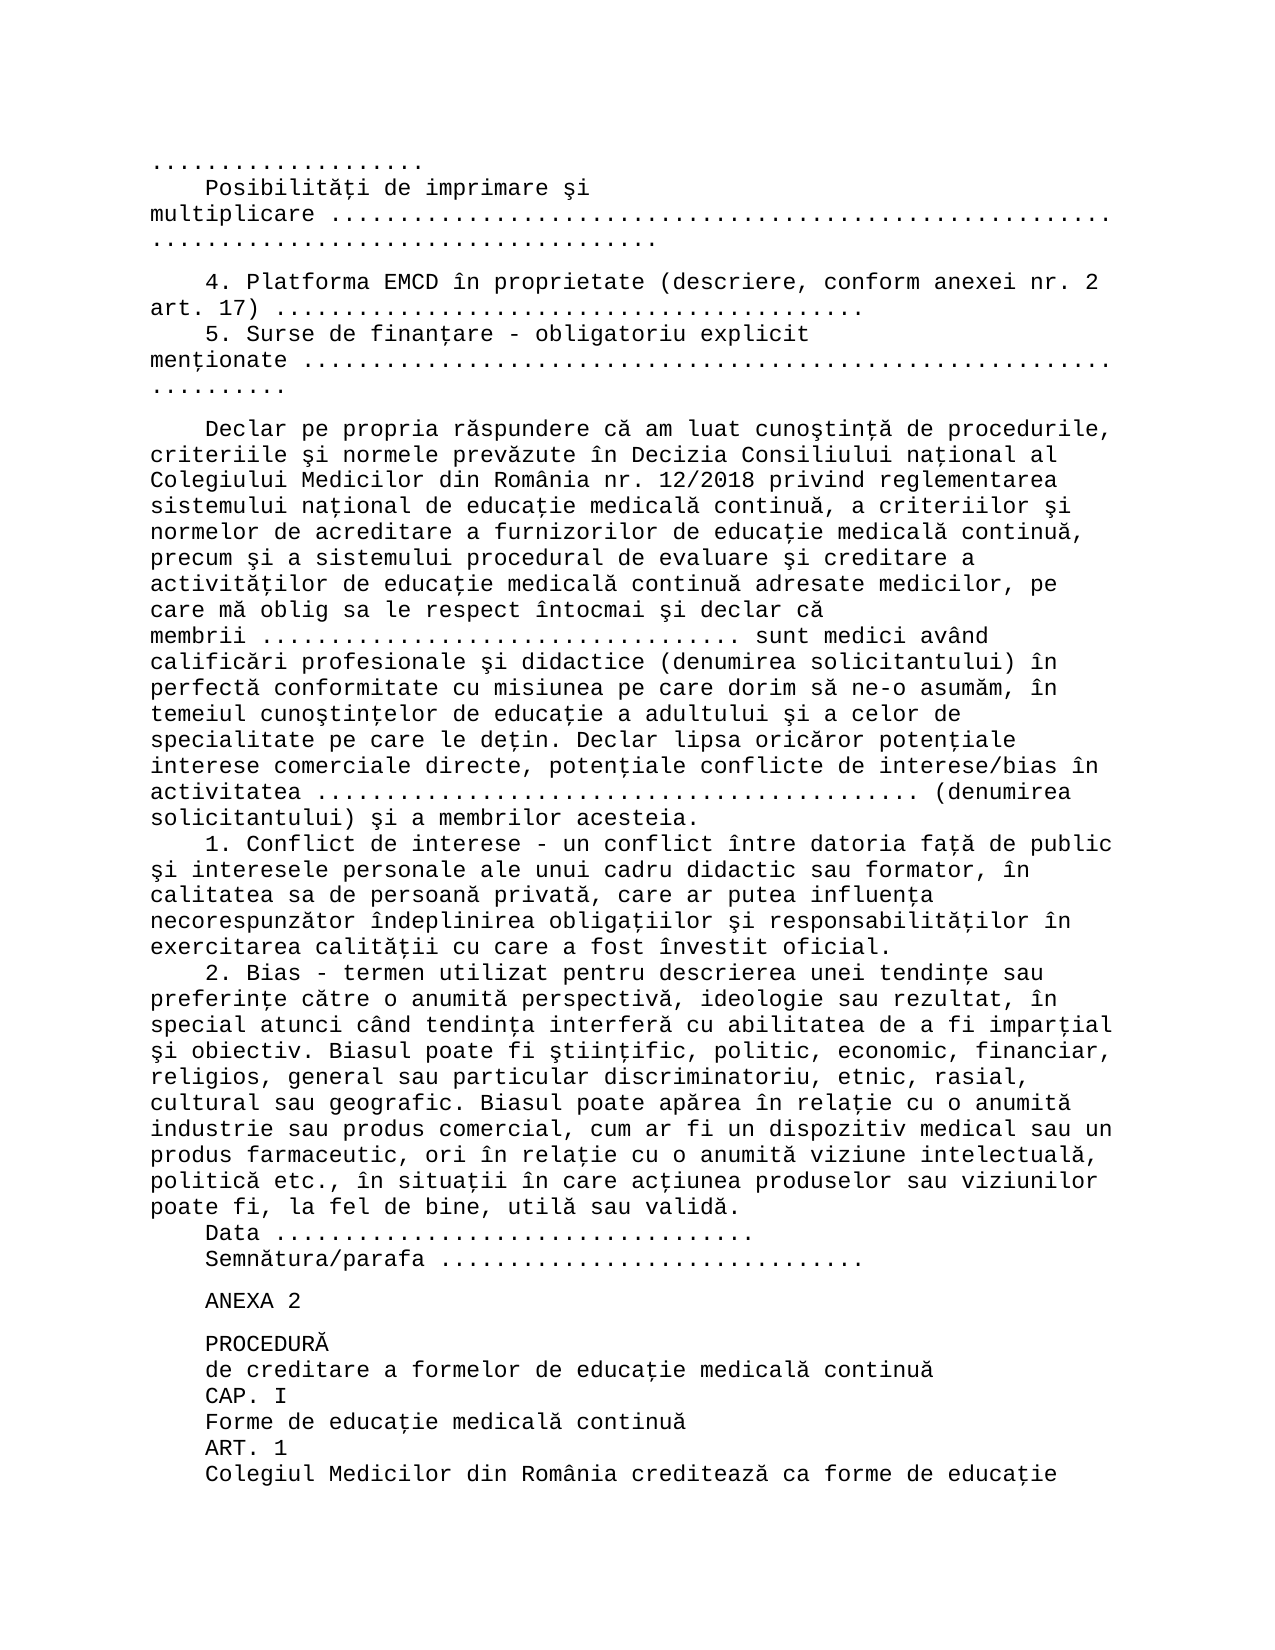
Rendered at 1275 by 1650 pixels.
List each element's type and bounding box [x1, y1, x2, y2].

text [150, 150, 1125, 1488]
